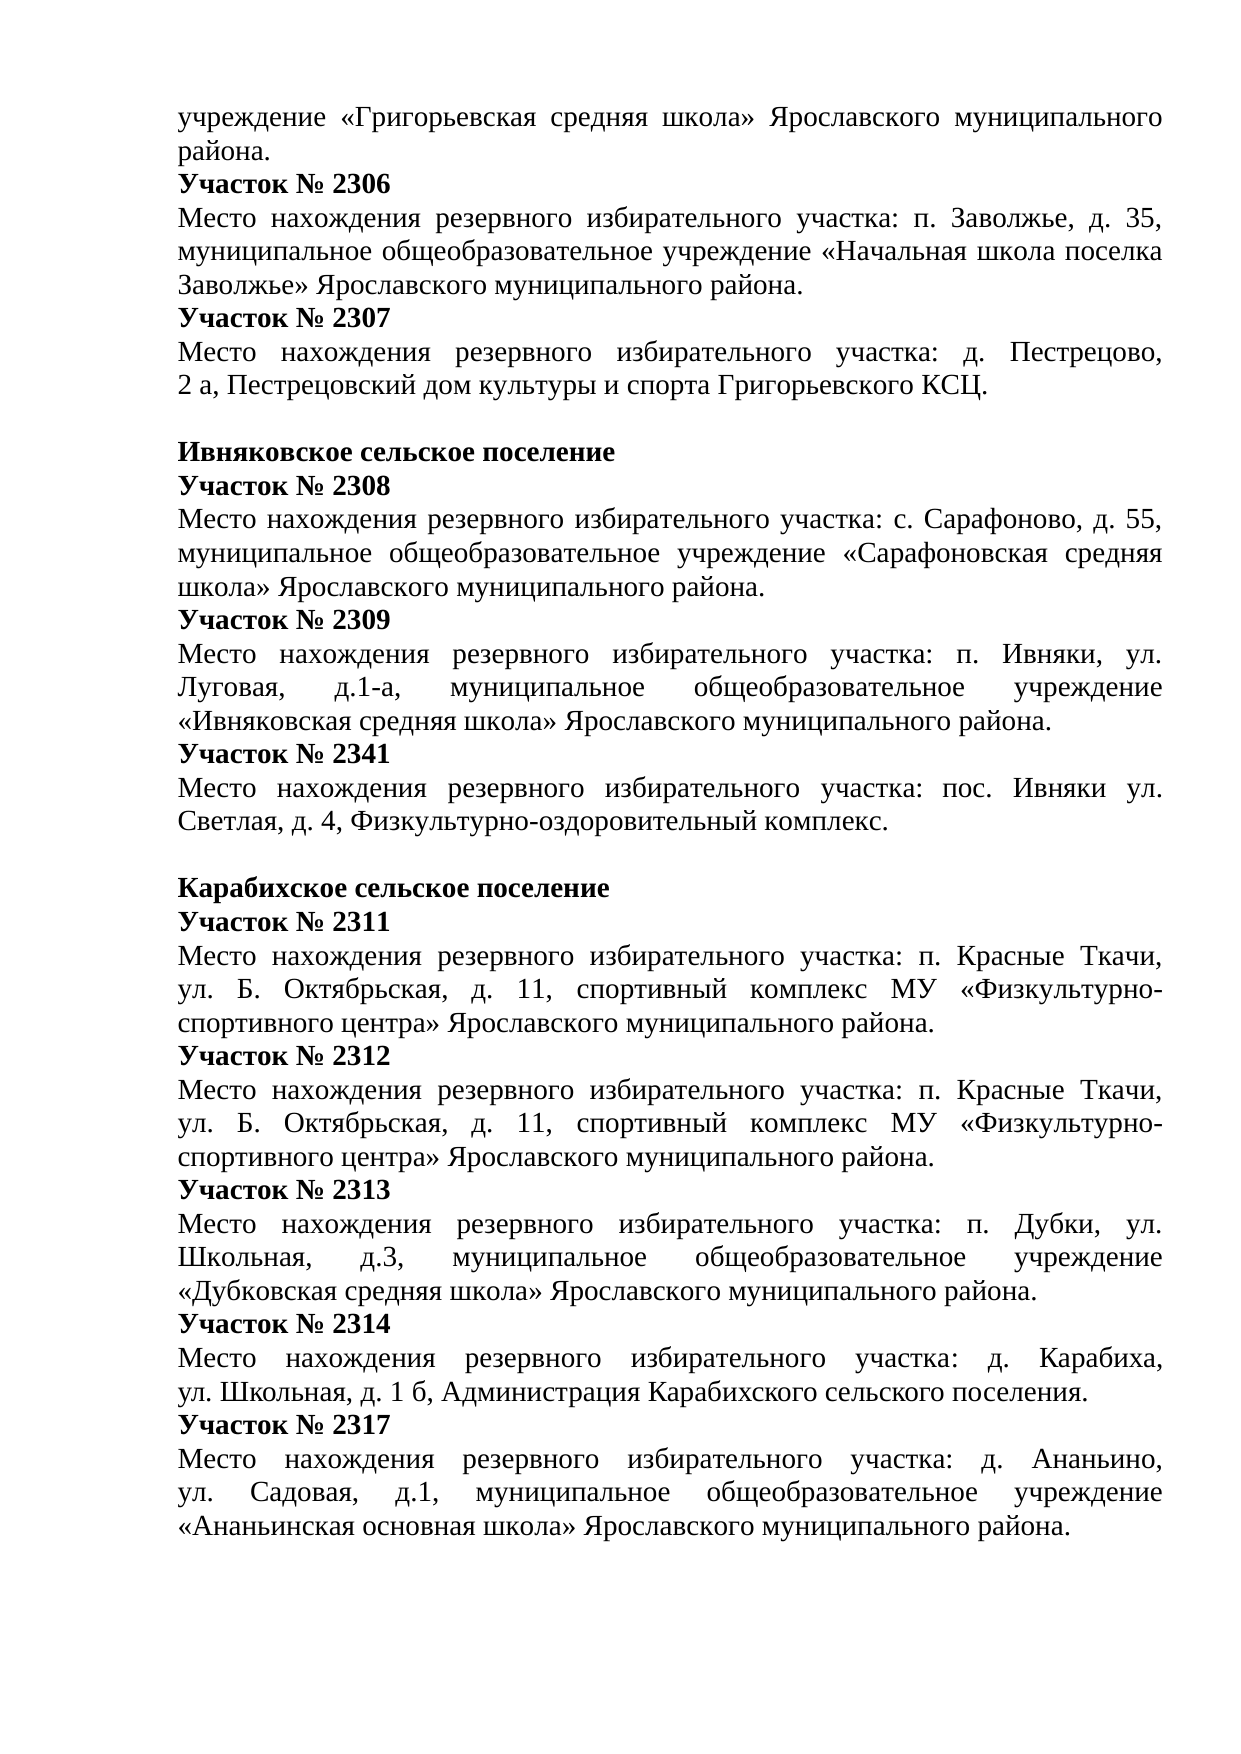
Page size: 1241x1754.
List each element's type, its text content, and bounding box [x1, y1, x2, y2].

text Место нахождения резервного избирательного участка: п. Красные Ткачи, ул. Б. Октябрьская, д. 11, спортивный комплекс МУ «Физкультурно-спортивного центра» Ярославского муниципального района. [177, 938, 1163, 1038]
text Место нахождения резервного избирательного участка: д. Карабиха, ул. Школьная, д. 1 б, Администрация Карабихского сельского поселения. [177, 1340, 1163, 1407]
text Участок № 2307 [177, 300, 1163, 334]
text Участок № 2309 [177, 602, 1163, 636]
text Место нахождения резервного избирательного участка: п. Дубки, ул. Школьная, д.3, муниципальное общеобразовательное учреждение «Дубковская средняя школа» Ярославского муниципального района. [177, 1206, 1163, 1307]
subtitle Карабихское сельское поселение [177, 871, 1163, 904]
text Участок № 2311 [177, 904, 1163, 938]
text Место нахождения резервного избирательного участка: д. Пестрецово, 2 а, Пестрецовский дом культуры и спорта Григорьевского КСЦ. [177, 334, 1163, 401]
text Участок № 2317 [177, 1407, 1163, 1441]
text Место нахождения резервного избирательного участка: пос. Ивняки ул. Светлая, д. 4, Физкультурно-оздоровительный комплекс. [177, 770, 1163, 837]
text Место нахождения резервного избирательного участка: п. Красные Ткачи, ул. Б. Октябрьская, д. 11, спортивный комплекс МУ «Физкультурно-спортивного центра» Ярославского муниципального района. [177, 1072, 1163, 1172]
text Участок № 2306 [177, 166, 1163, 200]
text Участок № 2313 [177, 1172, 1163, 1206]
text Участок № 2312 [177, 1038, 1163, 1072]
text Участок № 2314 [177, 1307, 1163, 1340]
text Место нахождения резервного избирательного участка: с. Сарафоново, д. 55, муниципальное общеобразовательное учреждение «Сарафоновская средняя школа» Ярославского муниципального района. [177, 502, 1163, 602]
text Участок № 2308 [177, 468, 1163, 502]
text Участок № 2341 [177, 736, 1163, 770]
text Место нахождения резервного избирательного участка: п. Заволжье, д. 35, муниципальное общеобразовательное учреждение «Начальная школа поселка Заволжье» Ярославского муниципального района. [177, 200, 1163, 300]
subtitle Ивняковское сельское поселение [177, 434, 1163, 468]
text Место нахождения резервного избирательного участка: п. Ивняки, ул. Луговая, д.1-а, муниципальное общеобразовательное учреждение «Ивняковская средняя школа» Ярославского муниципального района. [177, 636, 1163, 736]
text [177, 99, 1163, 166]
text Место нахождения резервного избирательного участка: д. Ананьино, ул. Садовая, д.1, муниципальное общеобразовательное учреждение «Ананьинская основная школа» Ярославского муниципального района. [177, 1441, 1163, 1541]
